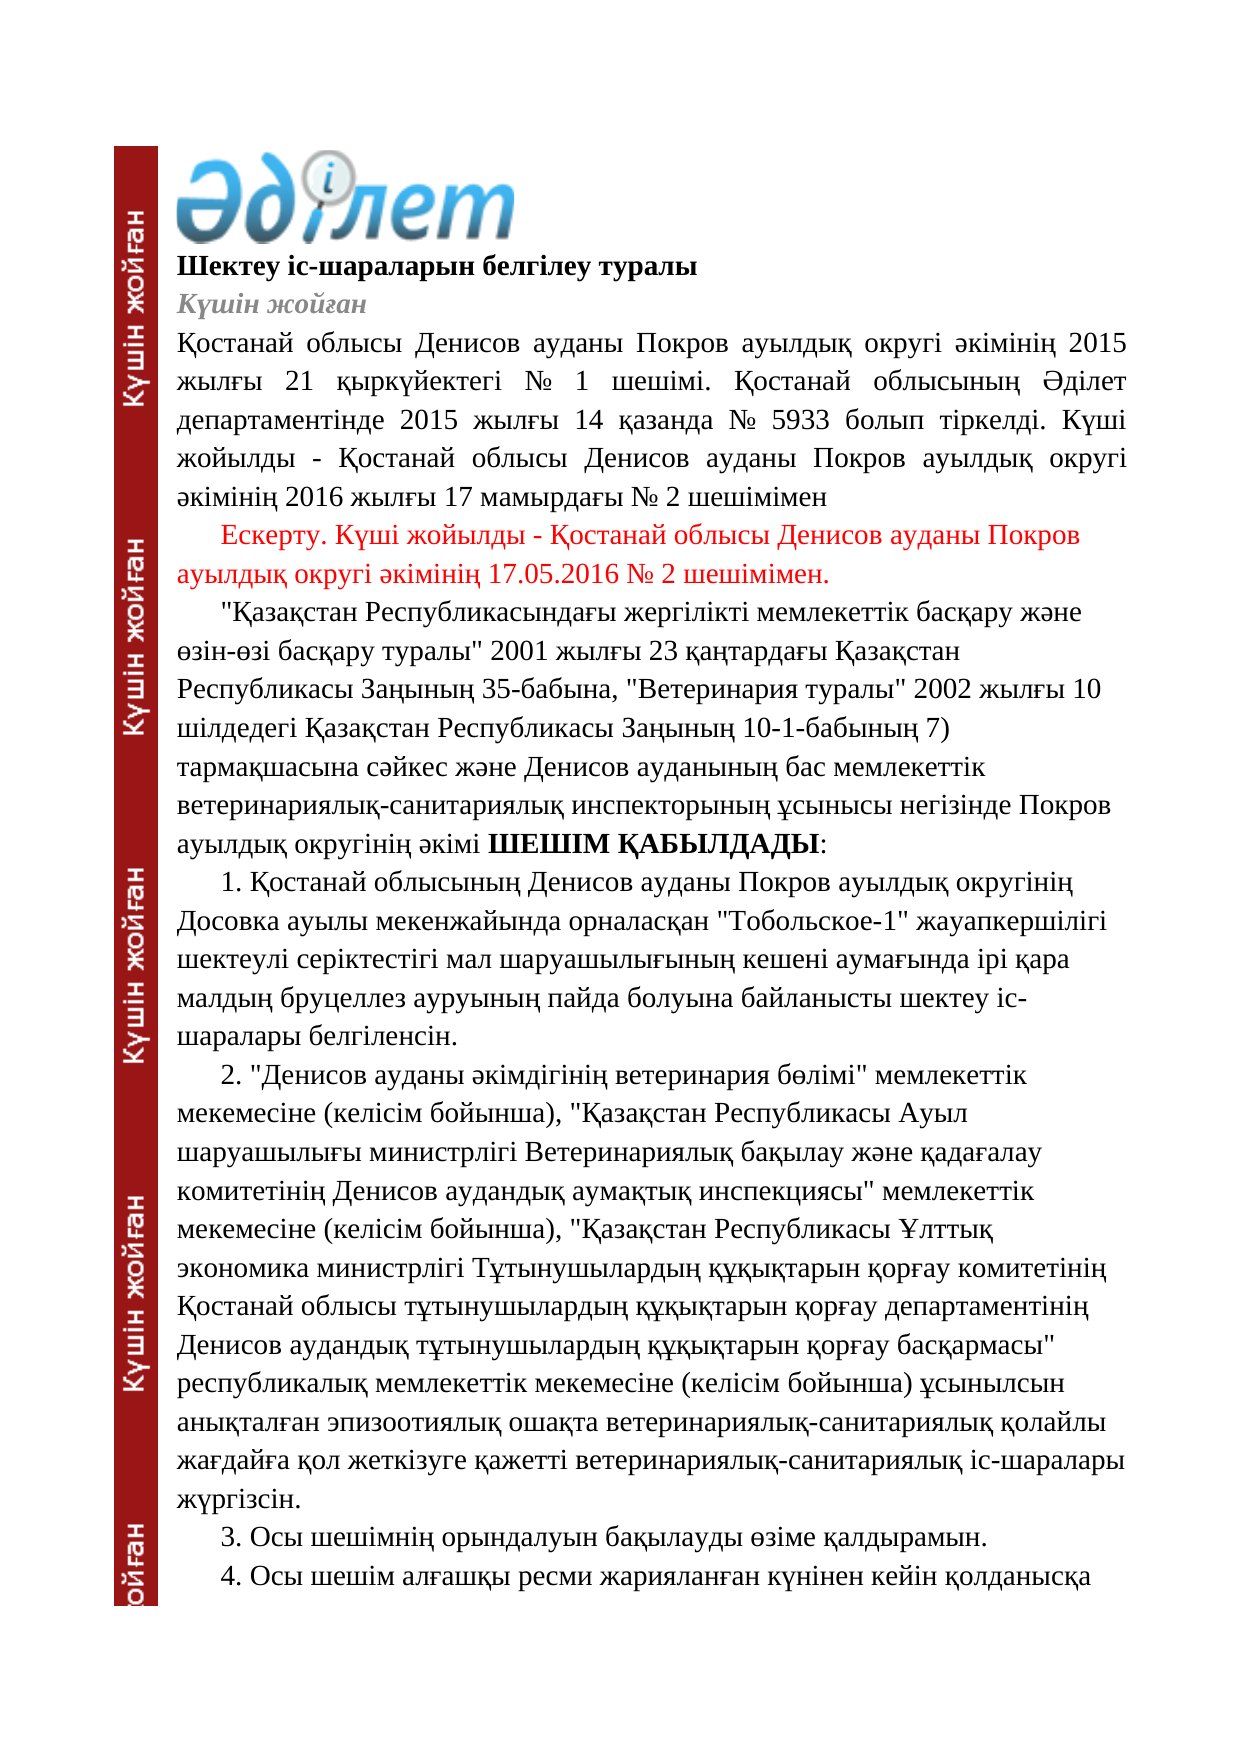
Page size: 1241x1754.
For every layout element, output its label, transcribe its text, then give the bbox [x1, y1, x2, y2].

text Қостанай облысы Денисов ауданы Покров ауылдық округі әкімінің 2015 жылғы 21 қыркүйектегі № 1 шешімі. Қостанай облысының Әділет департаментінде 2015 жылғы 14 қазанда № 5933 болып тіркелді. Күші жойылды - Қостанай облысы Денисов ауданы Покров ауылдық округі әкімінің 2016 жылғы 17 мамырдағы № 2 шешімімен [112, 325, 1128, 512]
text Шектеу іс-шараларын белгілеу туралы [112, 248, 1128, 281]
picture [114, 512, 158, 517]
picture [114, 281, 158, 286]
picture [114, 146, 158, 248]
picture [114, 1592, 158, 1606]
picture [176, 150, 515, 244]
picture [114, 320, 158, 325]
text Күшін жойған [112, 286, 1128, 320]
